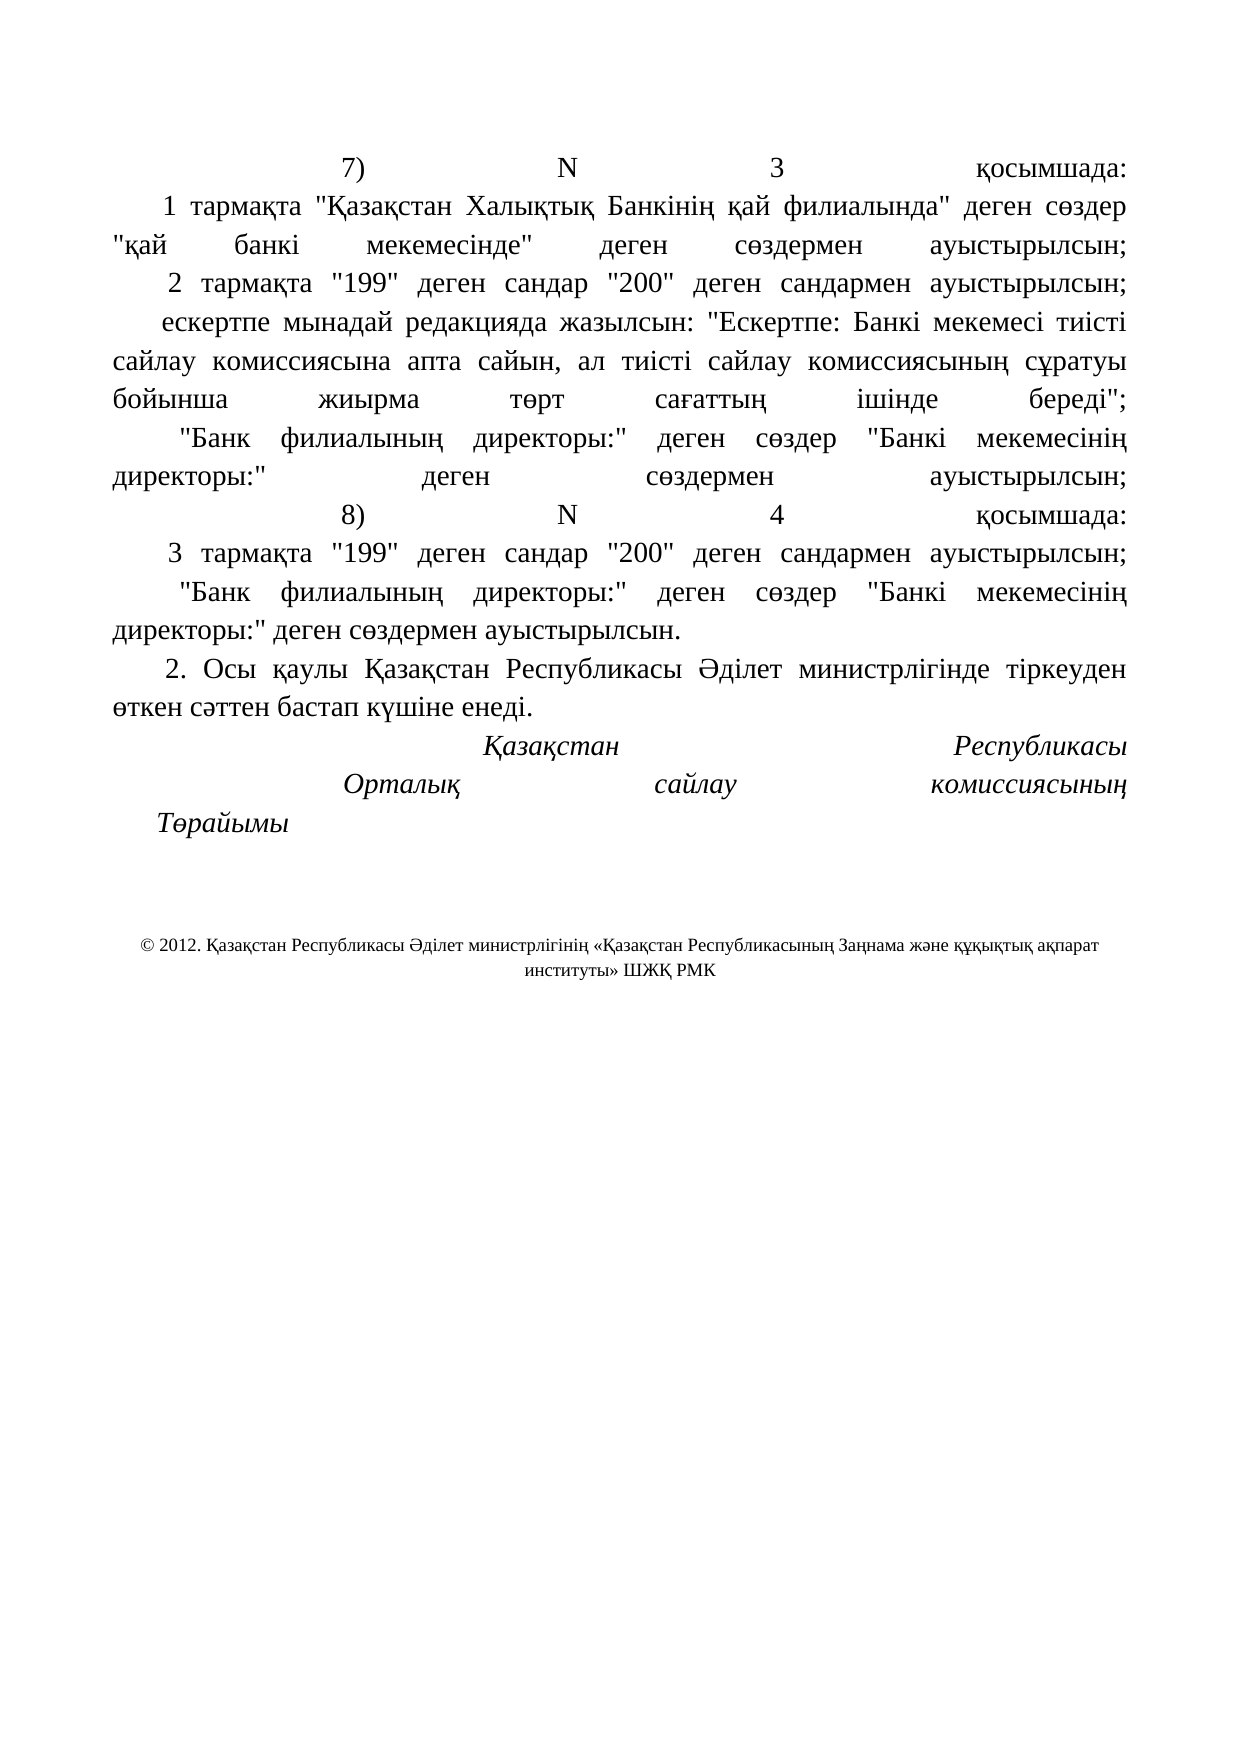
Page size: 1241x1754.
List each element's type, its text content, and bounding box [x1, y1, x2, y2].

text © 2012. Қазақстан Республикасы Әділет министрлігінің «Қазақстан Республикасының Заңнама және құқықтық ақпарат институты» ШЖҚ РМК [112, 934, 1128, 981]
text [112, 150, 1128, 646]
text Қазақстан Республикасы Орталық сайлау комиссиясының Төрайымы [112, 728, 1128, 839]
text 2. Осы қаулы Қазақстан Республикасы Әділет министрлігінде тіркеуден өткен сәттен бастап күшіне енеді. [112, 651, 1128, 723]
